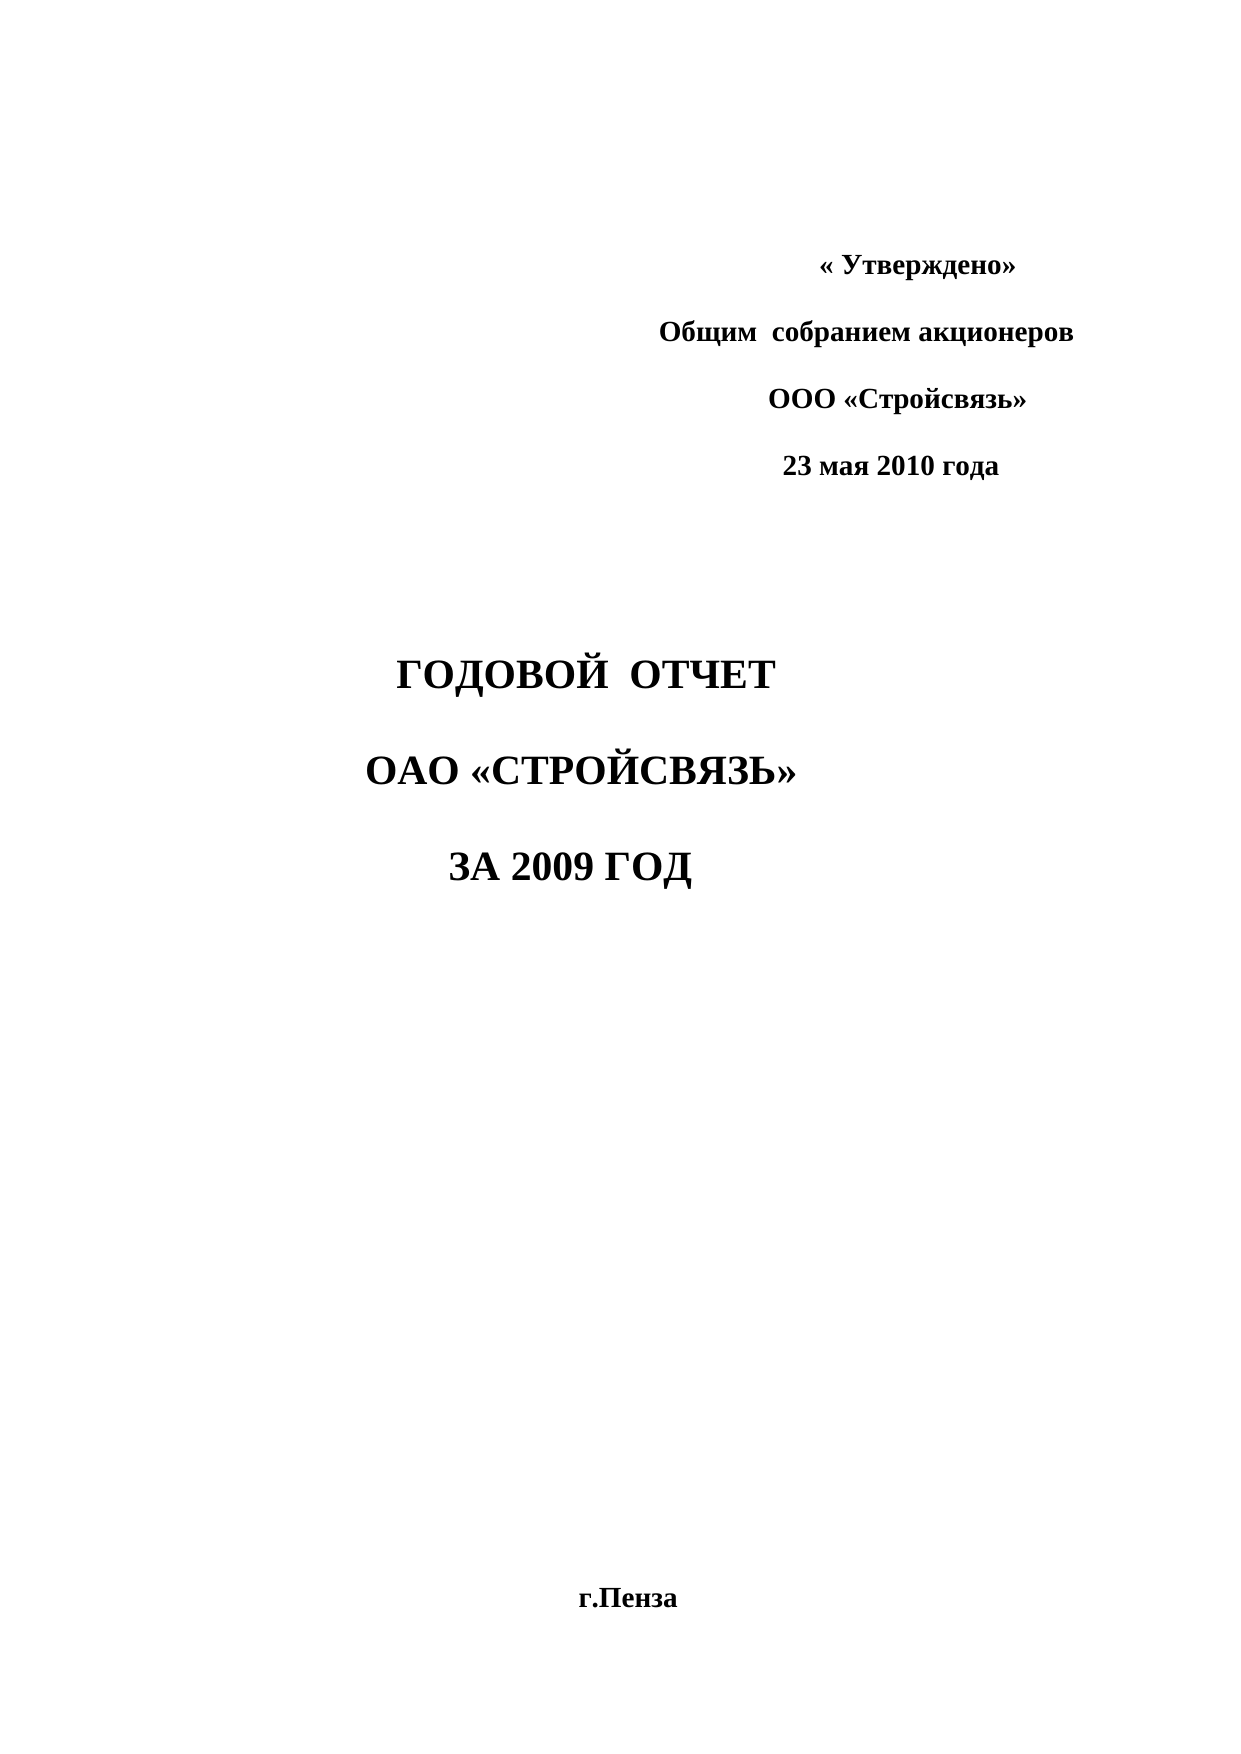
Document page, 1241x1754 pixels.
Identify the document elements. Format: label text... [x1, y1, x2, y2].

text Общим собранием акционеров [177, 314, 1152, 347]
text ЗА 2009 ГОД [177, 841, 1152, 889]
text 23 мая 2010 года [177, 448, 1152, 482]
text « Утверждено» [177, 247, 1152, 280]
text ОАО «СТРОЙСВЯЗЬ» [177, 745, 1152, 793]
text г.Пенза [177, 1580, 1152, 1613]
text ГОДОВОЙ ОТЧЕТ [177, 649, 1152, 697]
text ООО «Стройсвязь» [177, 381, 1152, 414]
